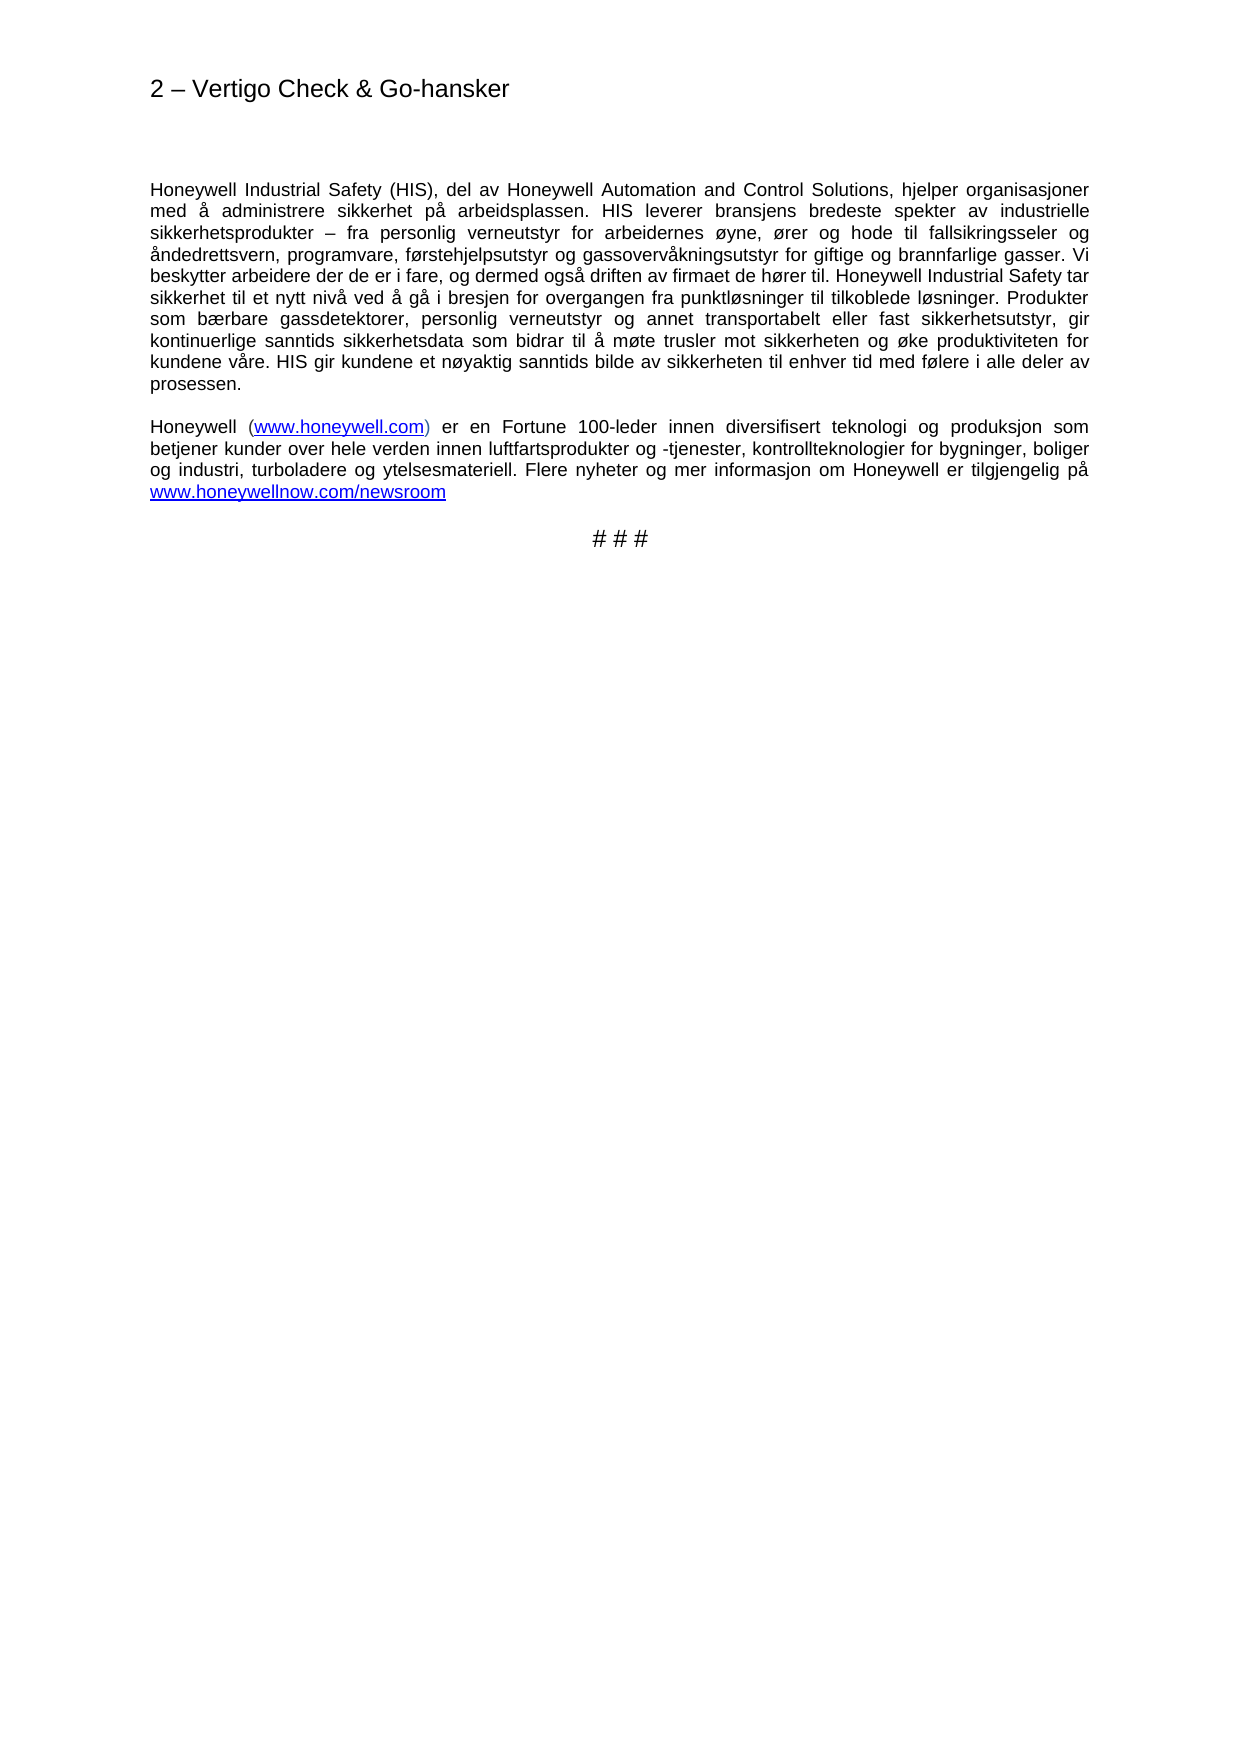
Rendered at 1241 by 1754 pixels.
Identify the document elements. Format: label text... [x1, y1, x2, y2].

text Honeywell (www.honeywell.com) er en Fortune 100-leder innen diversifisert teknologi og produksjon som betjener kunder over hele verden innen luftfartsprodukter og -tjenester, kontrollteknologier for bygninger, boliger og industri, turboladere og ytelsesmateriell. Flere nyheter og mer informasjon om Honeywell er tilgjengelig på www.honeywellnow.com/newsroom [150, 416, 1090, 502]
text # # # [150, 524, 1090, 552]
text Honeywell Industrial Safety (HIS), del av Honeywell Automation and Control Solutions, hjelper organisasjoner med å administrere sikkerhet på arbeidsplassen. HIS leverer bransjens bredeste spekter av industrielle sikkerhetsprodukter – fra personlig verneutstyr for arbeidernes øyne, ører og hode til fallsikringsseler og åndedrettsvern, programvare, førstehjelpsutstyr og gassovervåkningsutstyr for giftige og brannfarlige gasser. Vi beskytter arbeidere der de er i fare, og dermed også driften av firmaet de hører til. Honeywell Industrial Safety tar sikkerhet til et nytt nivå ved å gå i bresjen for overgangen fra punktløsninger til tilkoblede løsninger. Produkter som bærbare gassdetektorer, personlig verneutstyr og annet transportabelt eller fast sikkerhetsutstyr, gir kontinuerlige sanntids sikkerhetsdata som bidrar til å møte trusler mot sikkerheten og øke produktiviteten for kundene våre. HIS gir kundene et nøyaktig sanntids bilde av sikkerheten til enhver tid med følere i alle deler av prosessen. [150, 179, 1090, 394]
